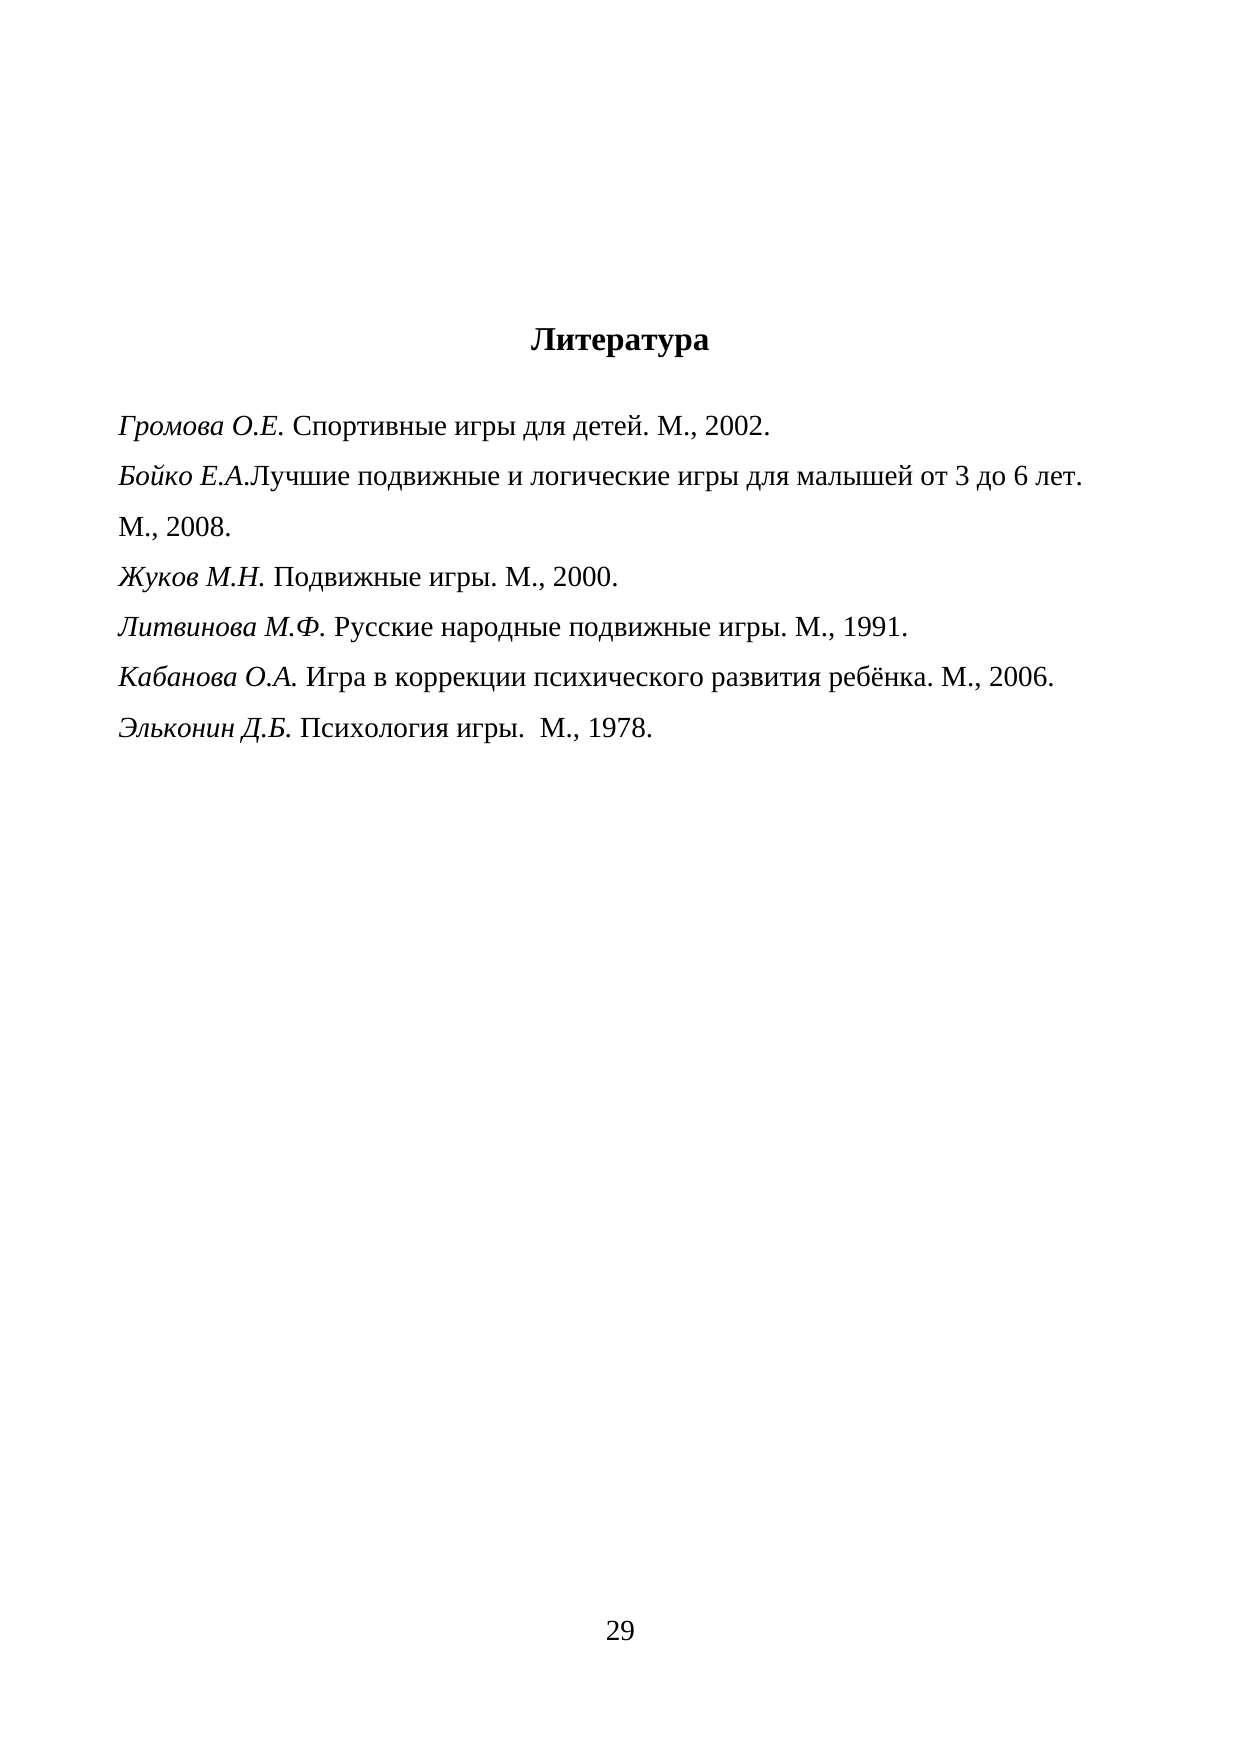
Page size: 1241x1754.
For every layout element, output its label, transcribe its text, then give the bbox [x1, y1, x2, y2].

text Жуков М.Н. Подвижные игры. М., 2000. [118, 559, 1122, 592]
text Громова О.Е. Спортивные игры для детей. М., 2002. [118, 408, 1122, 442]
text Литвинова М.Ф. Русские народные подвижные игры. М., 1991. [118, 609, 1122, 643]
text Эльконин Д.Б. Психология игры. М., 1978. [118, 710, 1122, 743]
text Кабанова О.А. Игра в коррекции психического развития ребёнка. М., 2006. [118, 659, 1122, 693]
text Бойко Е.А.Лучшие подвижные и логические игры для малышей от 3 до 6 лет. М., 2008. [118, 458, 1122, 542]
text Литература [118, 319, 1122, 358]
